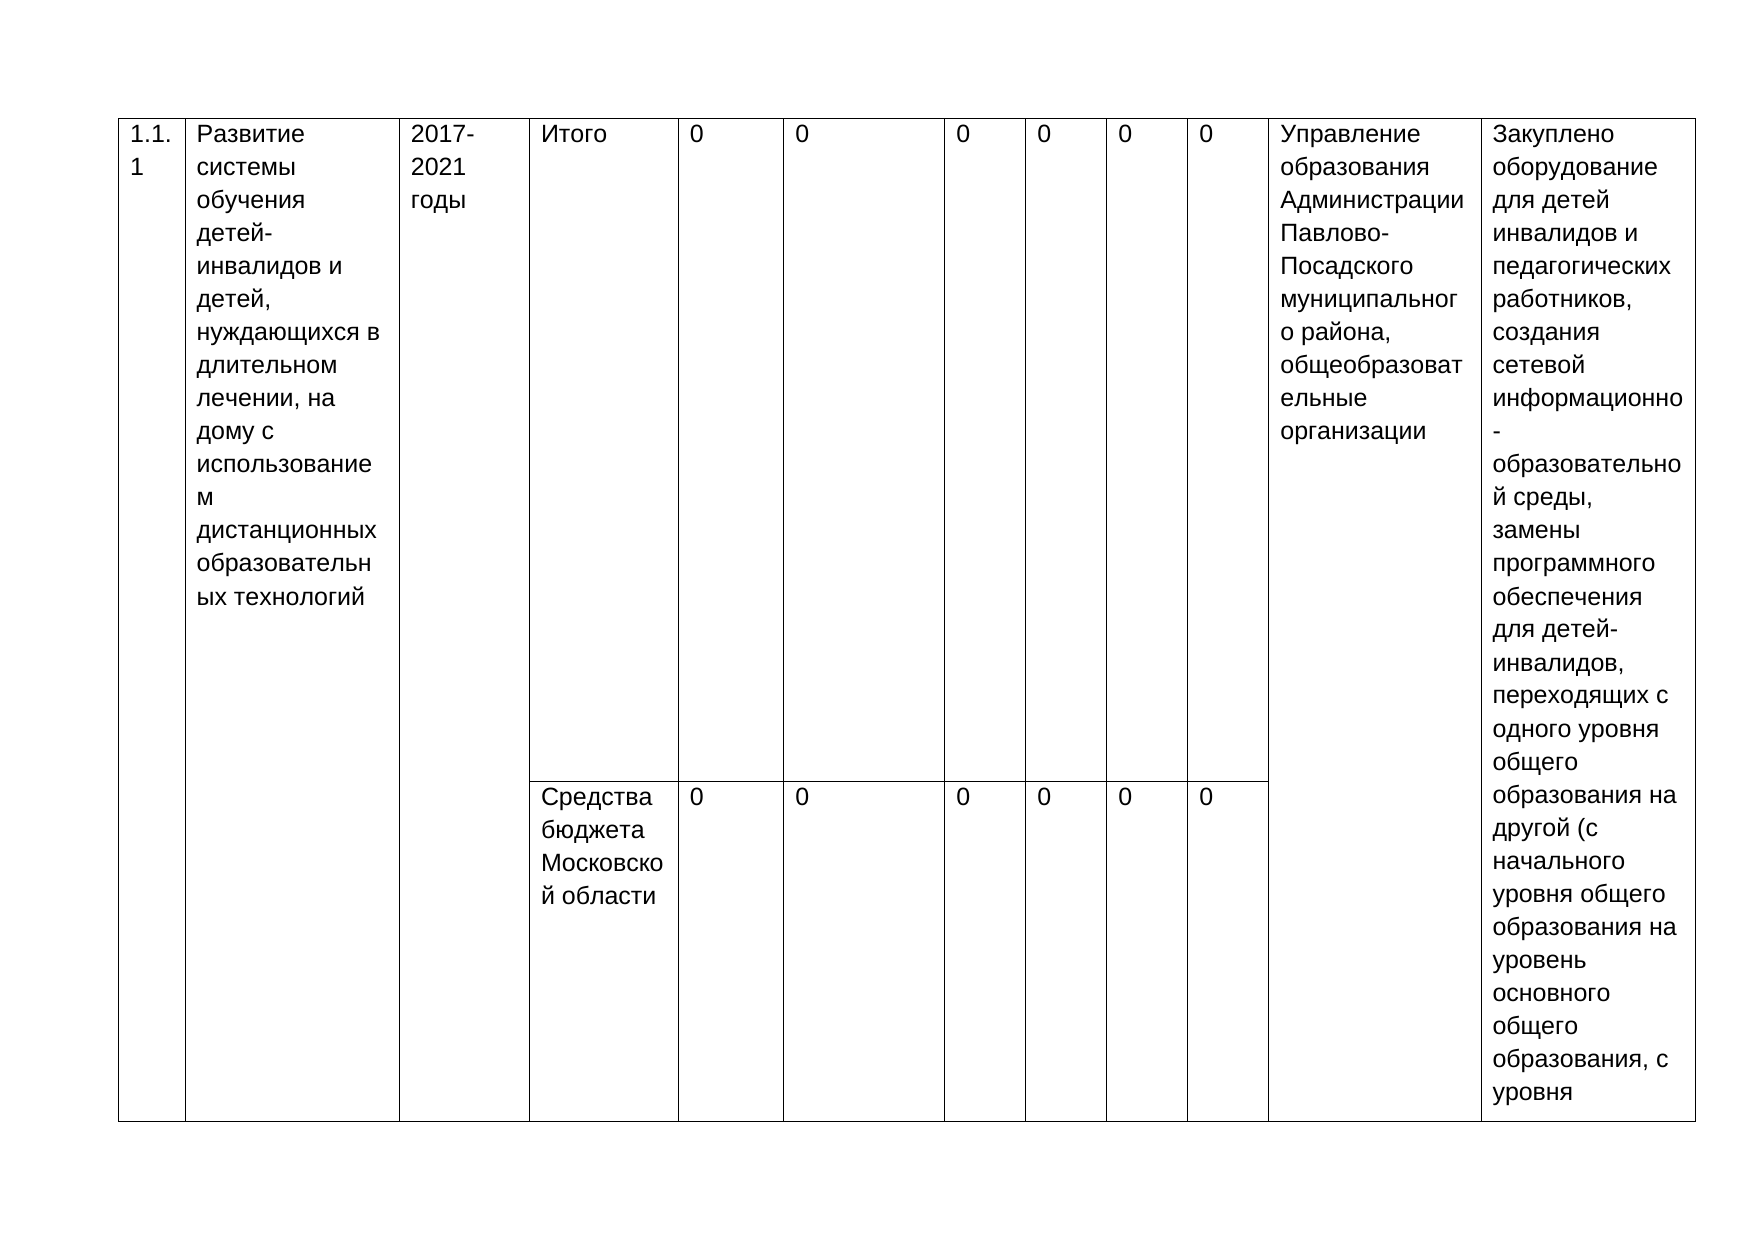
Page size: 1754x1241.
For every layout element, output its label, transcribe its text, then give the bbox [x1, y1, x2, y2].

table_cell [1269, 119, 1481, 1121]
table_cell 2017-2021 годы [400, 119, 529, 1121]
table_cell 0 [1026, 119, 1106, 781]
table_cell 0 [1188, 782, 1268, 1121]
table_cell 0 [1188, 119, 1268, 781]
table_cell 0 [784, 782, 944, 1121]
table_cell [530, 782, 678, 1121]
table_cell 0 [1026, 782, 1106, 1121]
table_cell Закуплено оборудование для детей инвалидов и педагогических работников, создания сетевой информационно-образовательной среды, замены программного обеспечения для детей-инвалидов, переходящих с одного уровня общего образования на другой (с начального уровня общего образования на уровень основного общего образования, с уровня основного общего образования на уровень среднего общего образования), оснащения рабочих мест детей-инвалидов и педагогических работников, обучения родителей и педагогических работников, подключения к сети Интернет, включая тестовый период [1482, 119, 1695, 1121]
table_cell 0 [679, 119, 783, 781]
table_cell 0 [679, 782, 783, 1121]
table_cell 0 [1107, 119, 1187, 781]
table_cell 0 [1107, 782, 1187, 1121]
table_cell 0 [784, 119, 944, 781]
table_cell 0 [945, 119, 1025, 781]
table_cell 1.1.1 [119, 119, 185, 1121]
table_cell 0 [945, 782, 1025, 1121]
table_cell Развитие системы обучения детей-инвалидов и детей, нуждающихся в длительном лечении, на дому с использованием дистанционных образовательных технологий [186, 119, 399, 1121]
table_cell Итого [530, 119, 678, 781]
